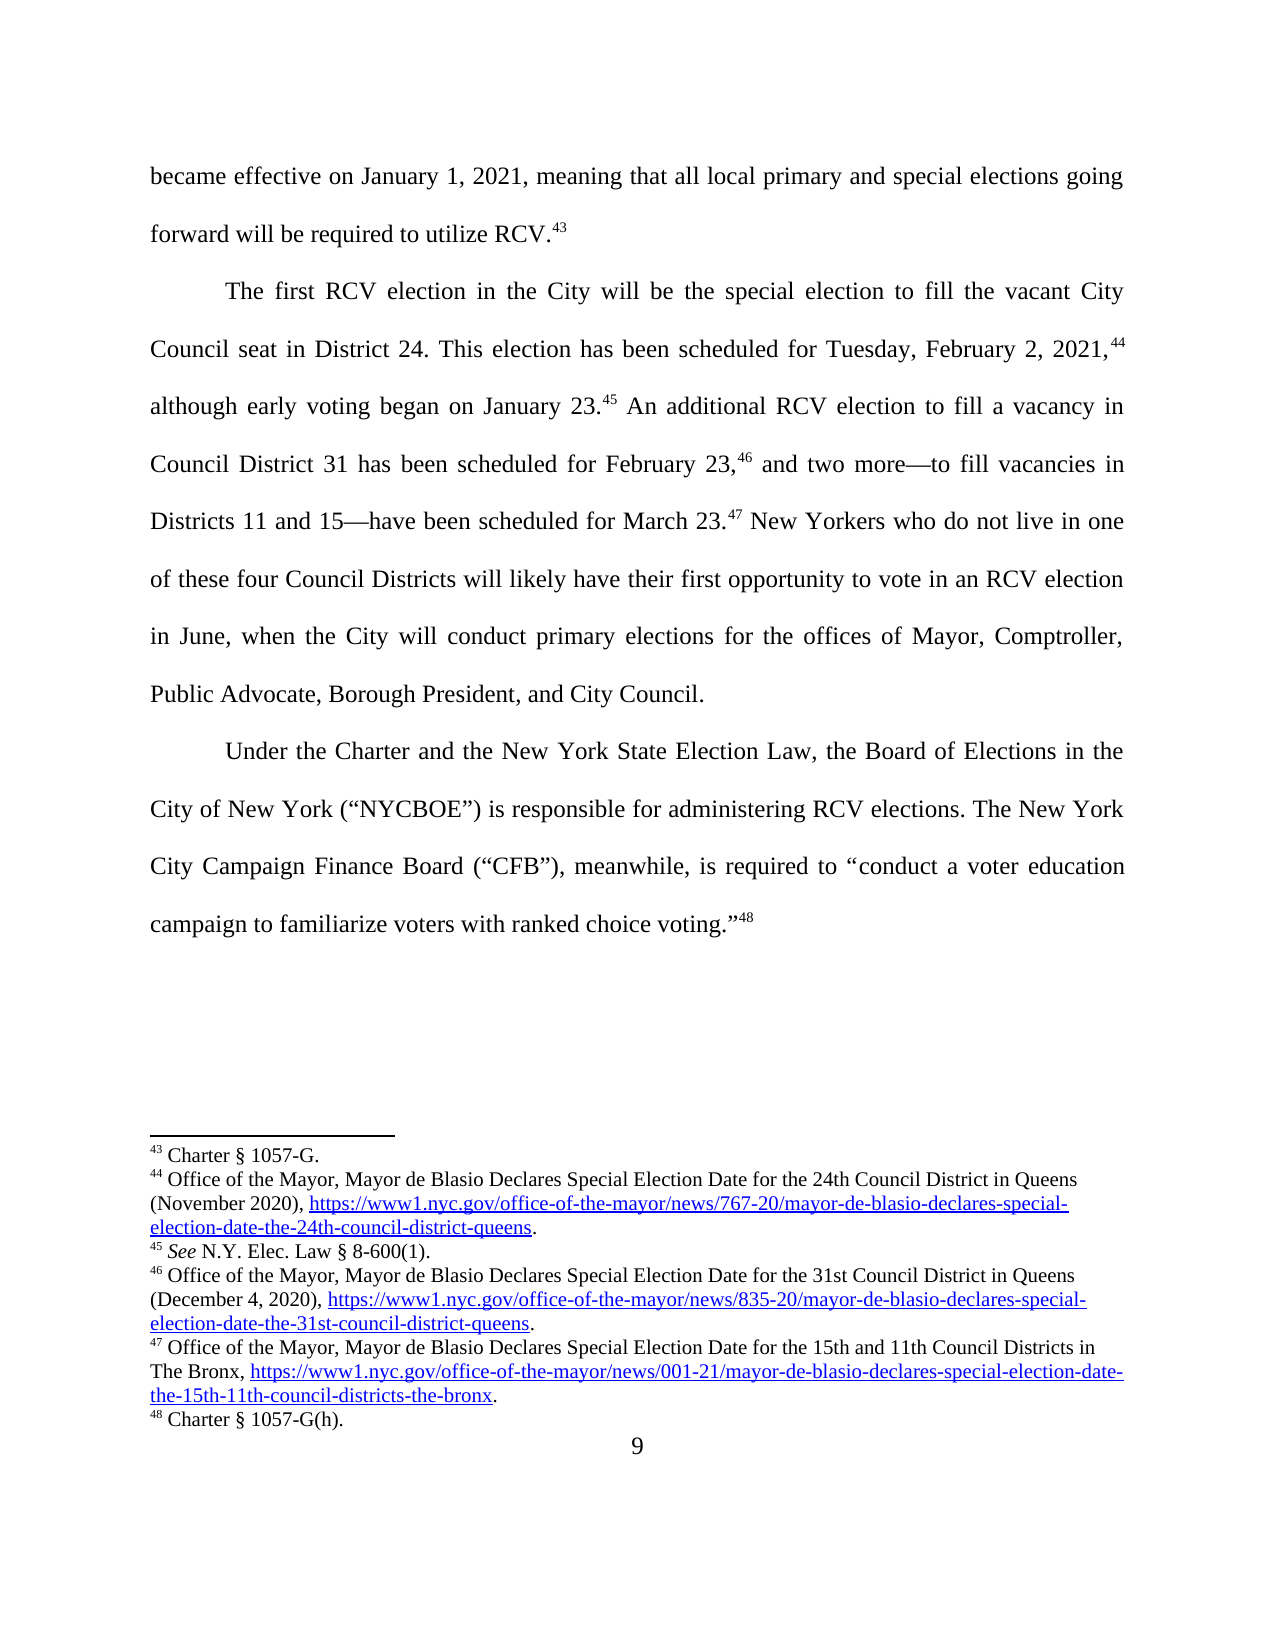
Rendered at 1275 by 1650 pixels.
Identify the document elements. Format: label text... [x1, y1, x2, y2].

text The first RCV election in the City will be the special election to fill the vacant City Council seat in District 24. This election has been scheduled for Tuesday, February 2, 2021, although early voting began on January 23. An additional RCV election to fill a vacancy in Council District 31 has been scheduled for February 23, and two more—to fill vacancies in Districts 11 and 15—have been scheduled for March 23. New Yorkers who do not live in one of these four Council Districts will likely have their first opportunity to vote in an RCV election in June, when the City will conduct primary elections for the offices of Mayor, Comptroller, Public Advocate, Borough President, and City Council. [150, 276, 1125, 707]
text Under the Charter and the New York State Election Law, the Board of Elections in the City of New York (“NYCBOE”) is responsible for administering RCV elections. The New York City Campaign Finance Board (“CFB”), meanwhile, is required to “conduct a voter education campaign to familiarize voters with ranked choice voting.” [150, 736, 1125, 937]
text Under section 1057-G of the Charter, RCV will be used for all primary and special elections for Mayor, Public Advocate, Comptroller, Borough President, and City Council. RCV will not be used for local general elections, or for elections for any other office. Section 1057-G became effective on January 1, 2021, meaning that all local primary and special elections going forward will be required to utilize RCV. [150, 161, 1125, 247]
